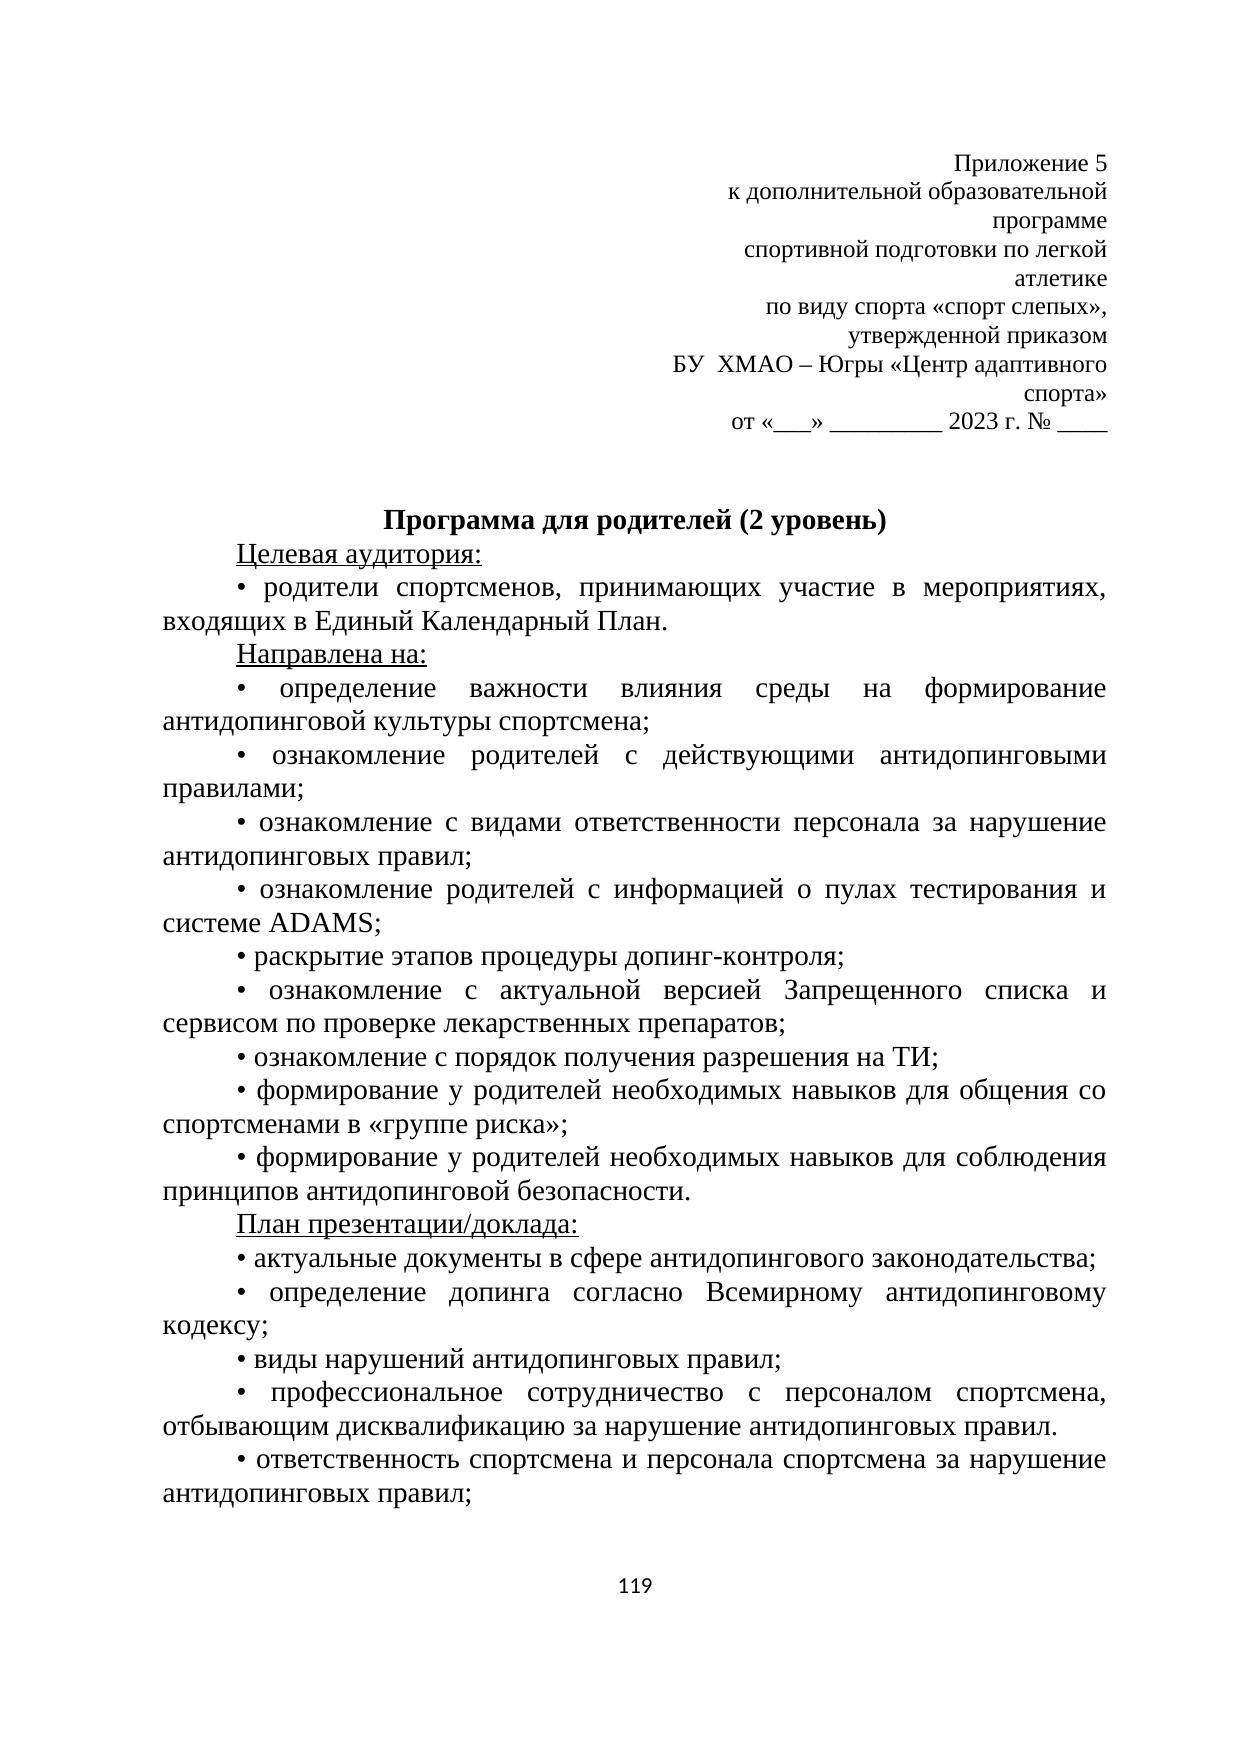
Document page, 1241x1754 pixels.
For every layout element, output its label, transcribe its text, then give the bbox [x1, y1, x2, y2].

text спортивной подготовки по легкой атлетике [664, 234, 1107, 291]
text • ознакомление с актуальной версией Запрещенного списка и сервисом по проверке лекарственных препаратов; [162, 972, 1107, 1039]
text • формирование у родителей необходимых навыков для общения со спортсменами в «группе риска»; [162, 1072, 1107, 1139]
text План презентации/доклада: [162, 1207, 1107, 1240]
text • определение допинга согласно Всемирному антидопинговому кодексу; [162, 1274, 1107, 1341]
text Целевая аудитория: [162, 536, 1107, 569]
text • раскрытие этапов процедуры допинг-контроля; [162, 938, 1107, 972]
text • ответственность спортсмена и персонала спортсмена за нарушение антидопинговых правил; [162, 1441, 1107, 1508]
text Направлена на: [162, 636, 1107, 670]
text • виды нарушений антидопинговых правил; [162, 1341, 1107, 1374]
text к дополнительной образовательной программе [664, 176, 1107, 234]
text по виду спорта «спорт слепых», [664, 291, 1107, 320]
text • родители спортсменов, принимающих участие в мероприятиях, входящих в Единый Календарный План. [162, 569, 1107, 636]
text БУ ХМАО – Югры «Центр адаптивного спорта» [664, 349, 1107, 406]
text • формирование у родителей необходимых навыков для соблюдения принципов антидопинговой безопасности. [162, 1139, 1107, 1207]
text • определение важности влияния среды на формирование антидопинговой культуры спортсмена; [162, 670, 1107, 737]
text • ознакомление с видами ответственности персонала за нарушение антидопинговых правил; [162, 804, 1107, 871]
text • профессиональное сотрудничество с персоналом спортсмена, отбывающим дисквалификацию за нарушение антидопинговых правил. [162, 1374, 1107, 1441]
text от «___» _________ 2023 г. № ____ [664, 406, 1107, 435]
text Программа для родителей (2 уровень) [162, 502, 1048, 536]
text • ознакомление с порядок получения разрешения на ТИ; [162, 1039, 1107, 1072]
text • актуальные документы в сфере антидопингового законодательства; [162, 1240, 1107, 1274]
text • ознакомление родителей с информацией о пулах тестирования и системе ADAMS; [162, 871, 1107, 938]
list Приложение 5 [664, 148, 1107, 176]
text • ознакомление родителей с действующими антидопинговыми правилами; [162, 737, 1107, 804]
text утвержденной приказом [664, 320, 1107, 349]
